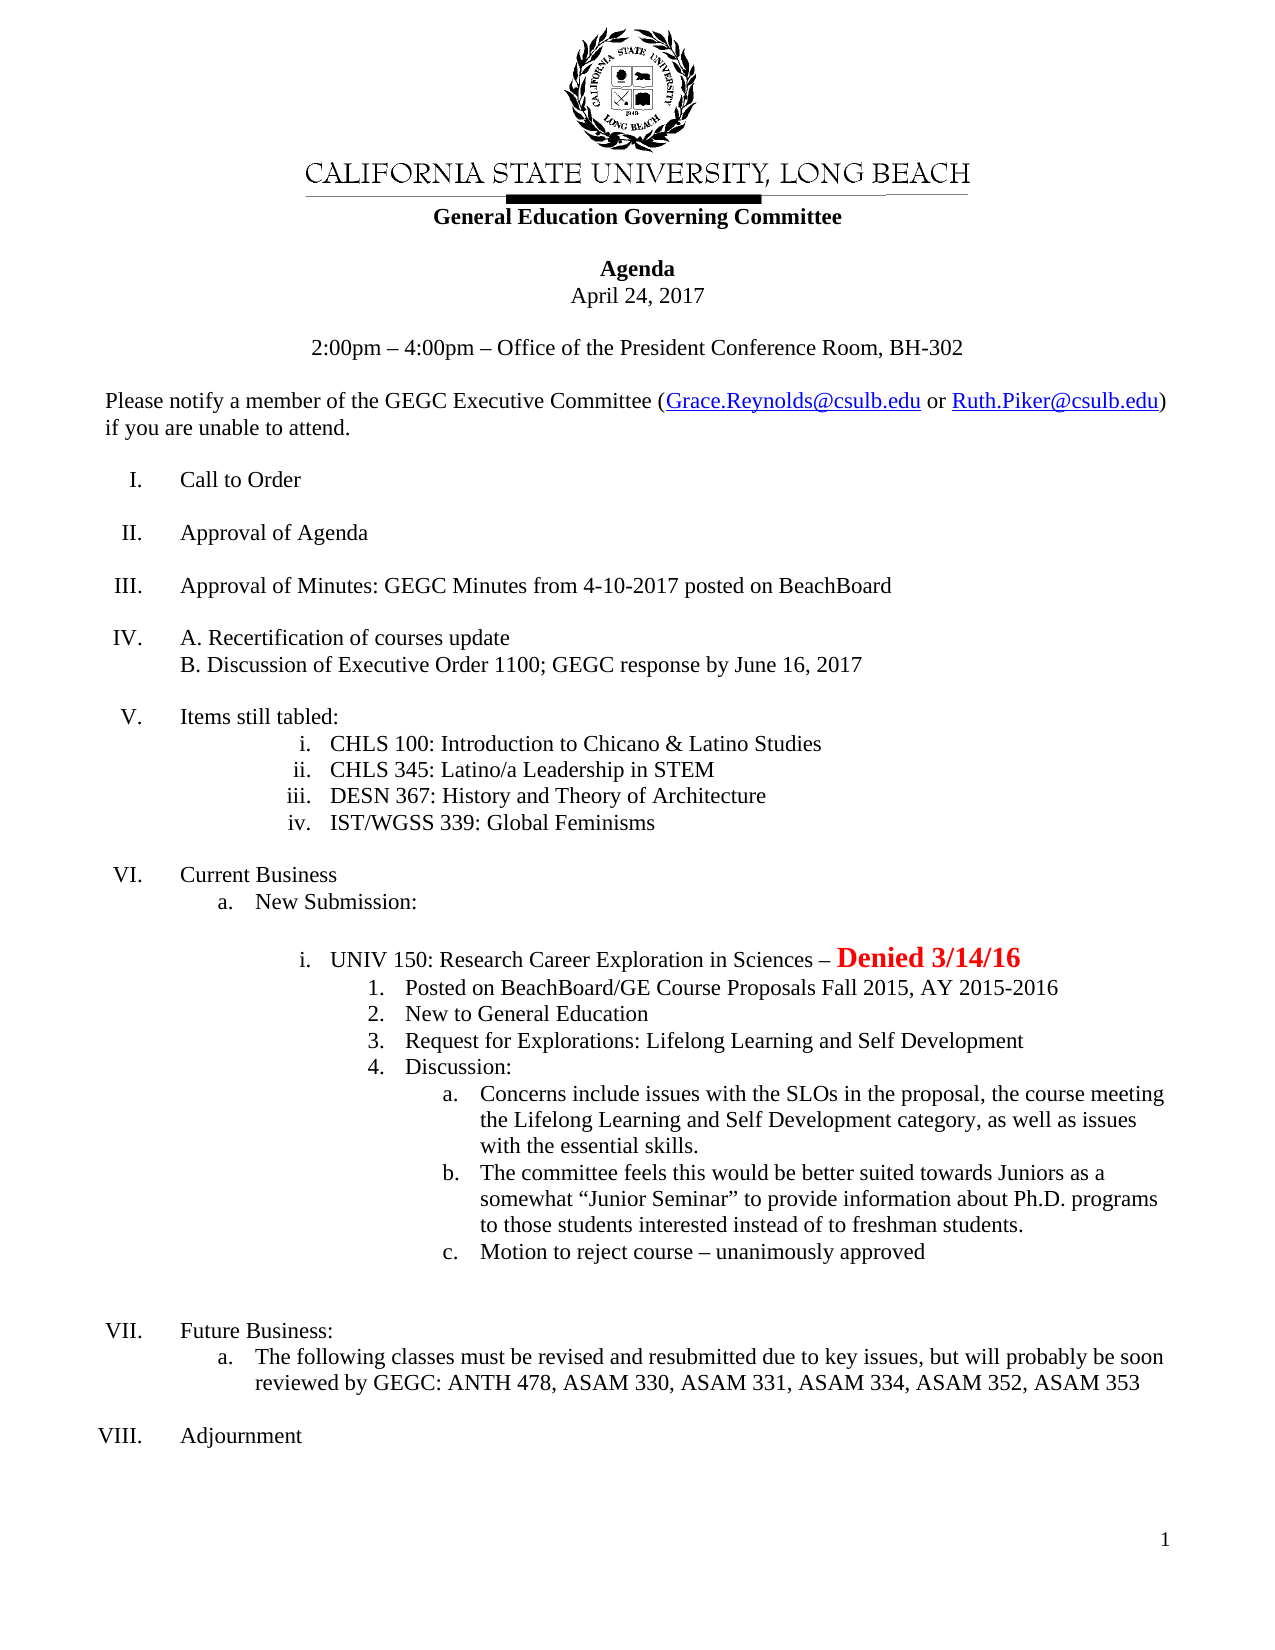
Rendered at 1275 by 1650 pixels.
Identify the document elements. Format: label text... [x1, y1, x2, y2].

list B. Discussion of Executive Order 1100; GEGC response by June 16, 2017 [180, 651, 1170, 677]
list Approval of Agenda [142, 519, 1170, 545]
list Posted on BeachBoard/GE Course Proposals Fall 2015, AY 2015-2016 [367, 974, 1170, 1001]
list CHLS 100: Introduction to Chicano & Latino Studies [311, 730, 1170, 756]
list Concerns include issues with the SLOs in the proposal, the course meeting the Lifelong Learning and Self Development category, as well as issues with the essential skills. [442, 1079, 1170, 1159]
text 2:00pm – 4:00pm – Office of the President Conference Room, BH-302 [105, 334, 1170, 361]
text General Education Governing Committee [105, 203, 1170, 229]
list Motion to reject course – unanimously approved [442, 1238, 1170, 1264]
list New to General Education [367, 1001, 1170, 1027]
list Current Business [142, 862, 1170, 888]
list A. Recertification of courses update [142, 624, 1170, 651]
list Items still tabled: [142, 703, 1170, 730]
list UNIV 150: Research Career Exploration in Sciences – Denied 3/14/16 [311, 941, 1170, 974]
text Agenda [105, 255, 1170, 282]
text April 24, 2017 [105, 282, 1170, 308]
list Request for Explorations: Lifelong Learning and Self Development [367, 1027, 1170, 1053]
picture [304, 26, 971, 205]
list IST/WGSS 339: Global Feminisms [311, 809, 1170, 835]
text Please notify a member of the GEGC Executive Committee (Grace.Reynolds@csulb.edu or Ruth.Piker@csulb.edu) if you are unable to attend. [105, 387, 1170, 440]
list The committee feels this would be better suited towards Juniors as a somewhat “Junior Seminar” to provide information about Ph.D. programs to those students interested instead of to freshman students. [442, 1159, 1170, 1238]
list Discussion: [367, 1053, 1170, 1079]
list DESN 367: History and Theory of Architecture [311, 782, 1170, 809]
list Future Business: [142, 1317, 1170, 1343]
list Adjournment [142, 1422, 1170, 1448]
list Approval of Minutes: GEGC Minutes from 4-10-2017 posted on BeachBoard [142, 572, 1170, 598]
list CHLS 345: Latino/a Leadership in STEM [311, 756, 1170, 782]
list The following classes must be revised and resubmitted due to key issues, but will probably be soon reviewed by GEGC: ANTH 478, ASAM 330, ASAM 331, ASAM 334, ASAM 352, ASAM 353 [217, 1343, 1170, 1396]
list Call to Order [142, 466, 1170, 493]
list New Submission: [217, 888, 1170, 914]
